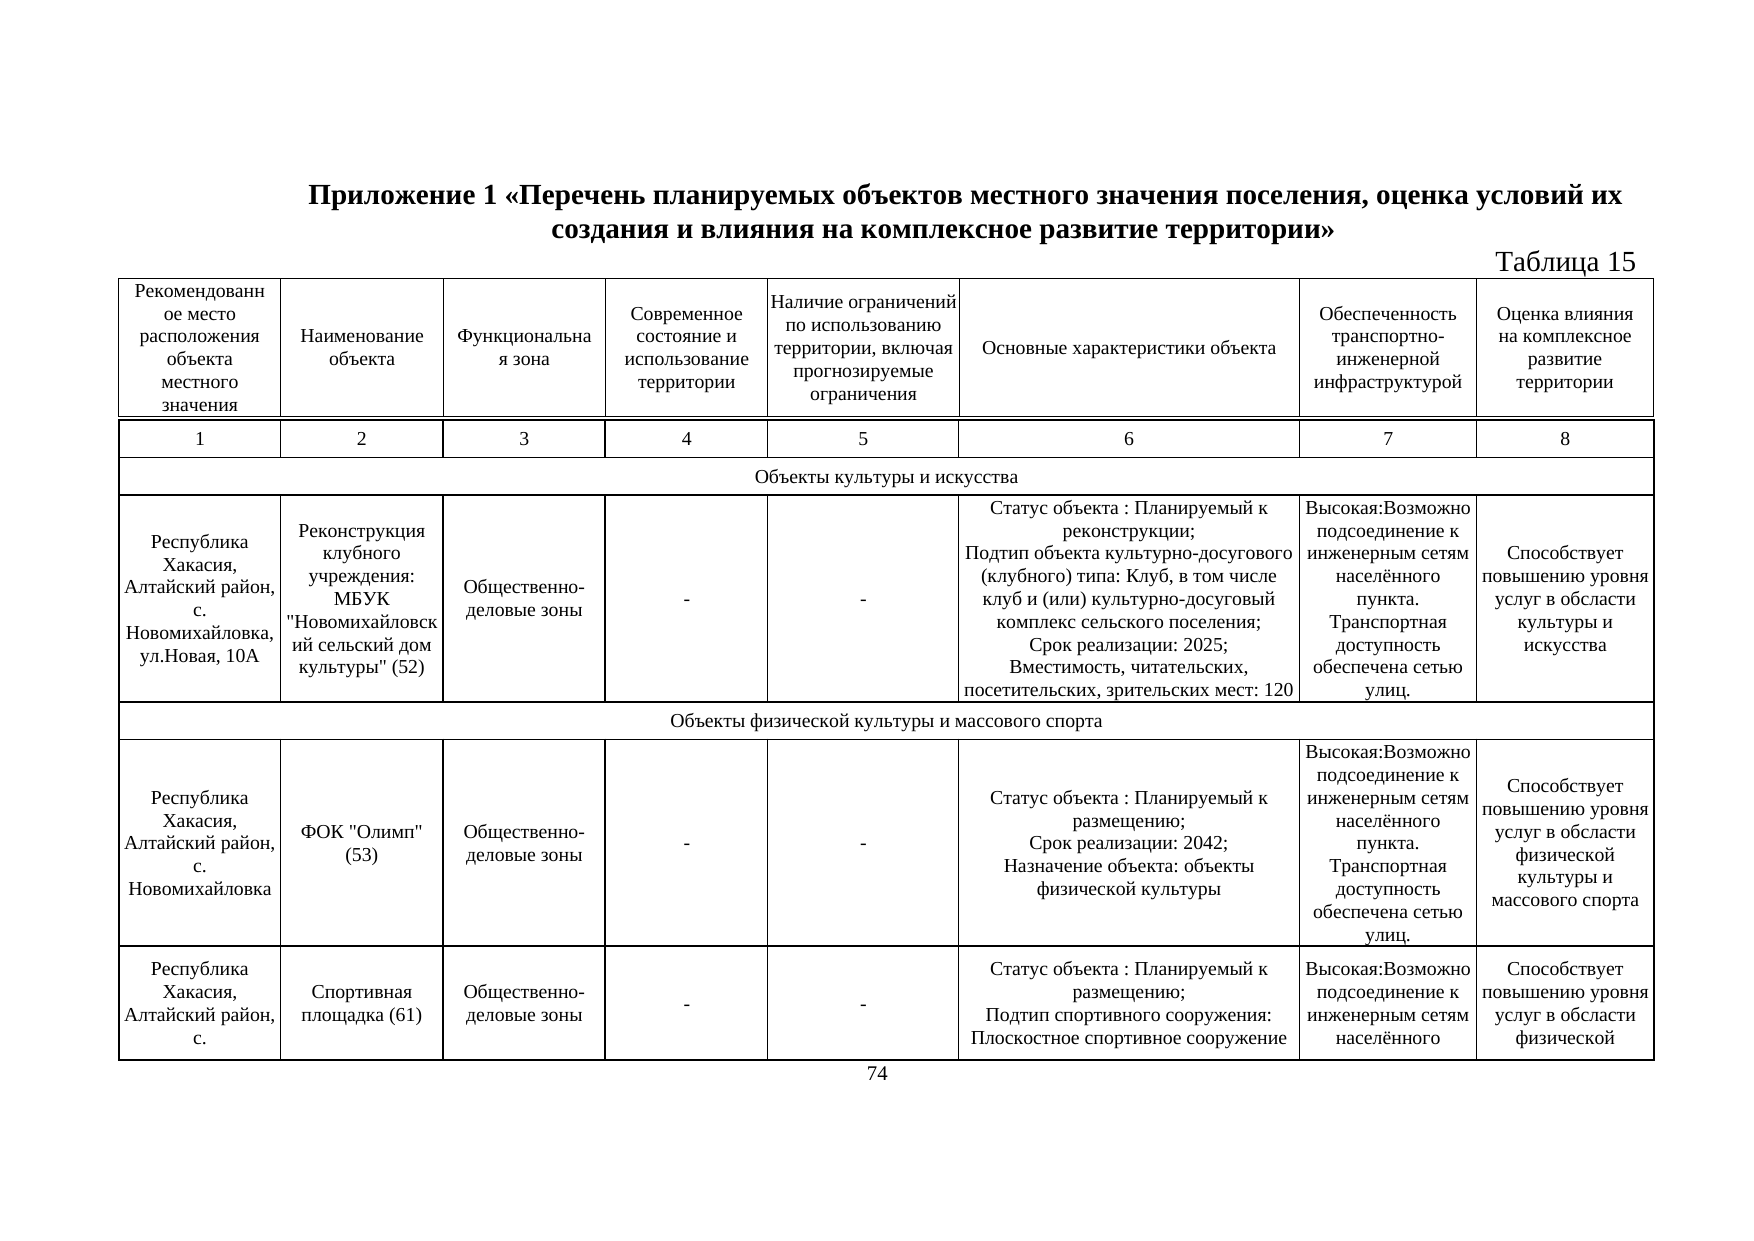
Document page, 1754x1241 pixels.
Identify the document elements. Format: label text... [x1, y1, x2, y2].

table_header 5 [768, 421, 958, 457]
table_cell Объекты культуры и искусства [120, 458, 1653, 494]
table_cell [1300, 947, 1476, 1059]
table_cell - [768, 740, 958, 945]
table_header 7 [1300, 421, 1476, 457]
table_header 6 [959, 421, 1299, 457]
table_cell Общественно-деловые зоны [444, 947, 604, 1059]
table_header Рекомендованное место расположения объекта местного значения [119, 279, 280, 416]
text Приложение 1 «Перечень планируемых объектов местного значения поселения, оценка условий их создания и влияния на комплексное развитие территории» [251, 177, 1636, 244]
table_header 4 [606, 421, 767, 457]
table_cell Спортивная площадка (61) [281, 947, 442, 1059]
table_header 2 [281, 421, 442, 457]
table_header Наименование объекта [281, 279, 443, 416]
table_cell Статус объекта : Планируемый к реконструкции; Подтип объекта культурно-досугового (клубного) типа: Клуб, в том числе клуб и (или) культурно-досуговый комплекс сельского поселения; Срок реализации: 2025; Вместимость, читательских, посетительских, зрительских мест: 120 [959, 496, 1299, 701]
table_header Функциональная зона [444, 279, 605, 416]
table_cell Способствует повышению уровня услуг в обсласти культуры и искусства [1477, 496, 1653, 701]
table_header Основные характеристики объекта [960, 279, 1299, 416]
table_cell Реконструкция клубного учреждения: МБУК "Новомихайловский сельский дом культуры" (52) [281, 496, 442, 701]
table_cell - [606, 947, 767, 1059]
table_cell Республика Хакасия, Алтайский район, с. Новомихайловка, ул.Новая, 10А [120, 496, 280, 701]
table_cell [120, 947, 280, 1059]
table_header 8 [1477, 421, 1653, 457]
table_cell Объекты физической культуры и массового спорта [120, 703, 1653, 738]
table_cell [1477, 947, 1653, 1059]
table_cell Высокая:Возможно подсоединение к инженерным сетям населённого пункта. Транспортная доступность обеспечена сетью улиц. [1300, 496, 1476, 701]
table_cell - [768, 496, 958, 701]
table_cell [959, 947, 1299, 1059]
table_cell - [768, 947, 958, 1059]
table_cell Статус объекта : Планируемый к размещению; Срок реализации: 2042; Назначение объекта: объекты физической культуры [959, 740, 1299, 945]
table_cell Общественно-деловые зоны [444, 496, 604, 701]
table_header Оценка влияния на комплексное развитие территории [1477, 279, 1653, 416]
table_cell Высокая:Возможно подсоединение к инженерным сетям населённого пункта. Транспортная доступность обеспечена сетью улиц. [1300, 740, 1476, 945]
table_header Наличие ограничений по использованию территории, включая прогнозируемые ограничения [768, 279, 959, 416]
table_cell ФОК "Олимп" (53) [281, 740, 442, 945]
table_header Современное состояние и использование территории [606, 279, 767, 416]
table_header 3 [444, 421, 604, 457]
table_cell Общественно-деловые зоны [444, 740, 604, 945]
text Таблица 15 [251, 244, 1636, 278]
table_cell - [606, 740, 767, 945]
table_cell - [606, 496, 767, 701]
table_cell Способствует повышению уровня услуг в обсласти физической культуры и массового спорта [1477, 740, 1653, 945]
table_cell Республика Хакасия, Алтайский район, с. Новомихайловка [120, 740, 280, 945]
table_header 1 [120, 421, 280, 457]
table_header Обеспеченность транспортно-инженерной инфраструктурой [1300, 279, 1476, 416]
